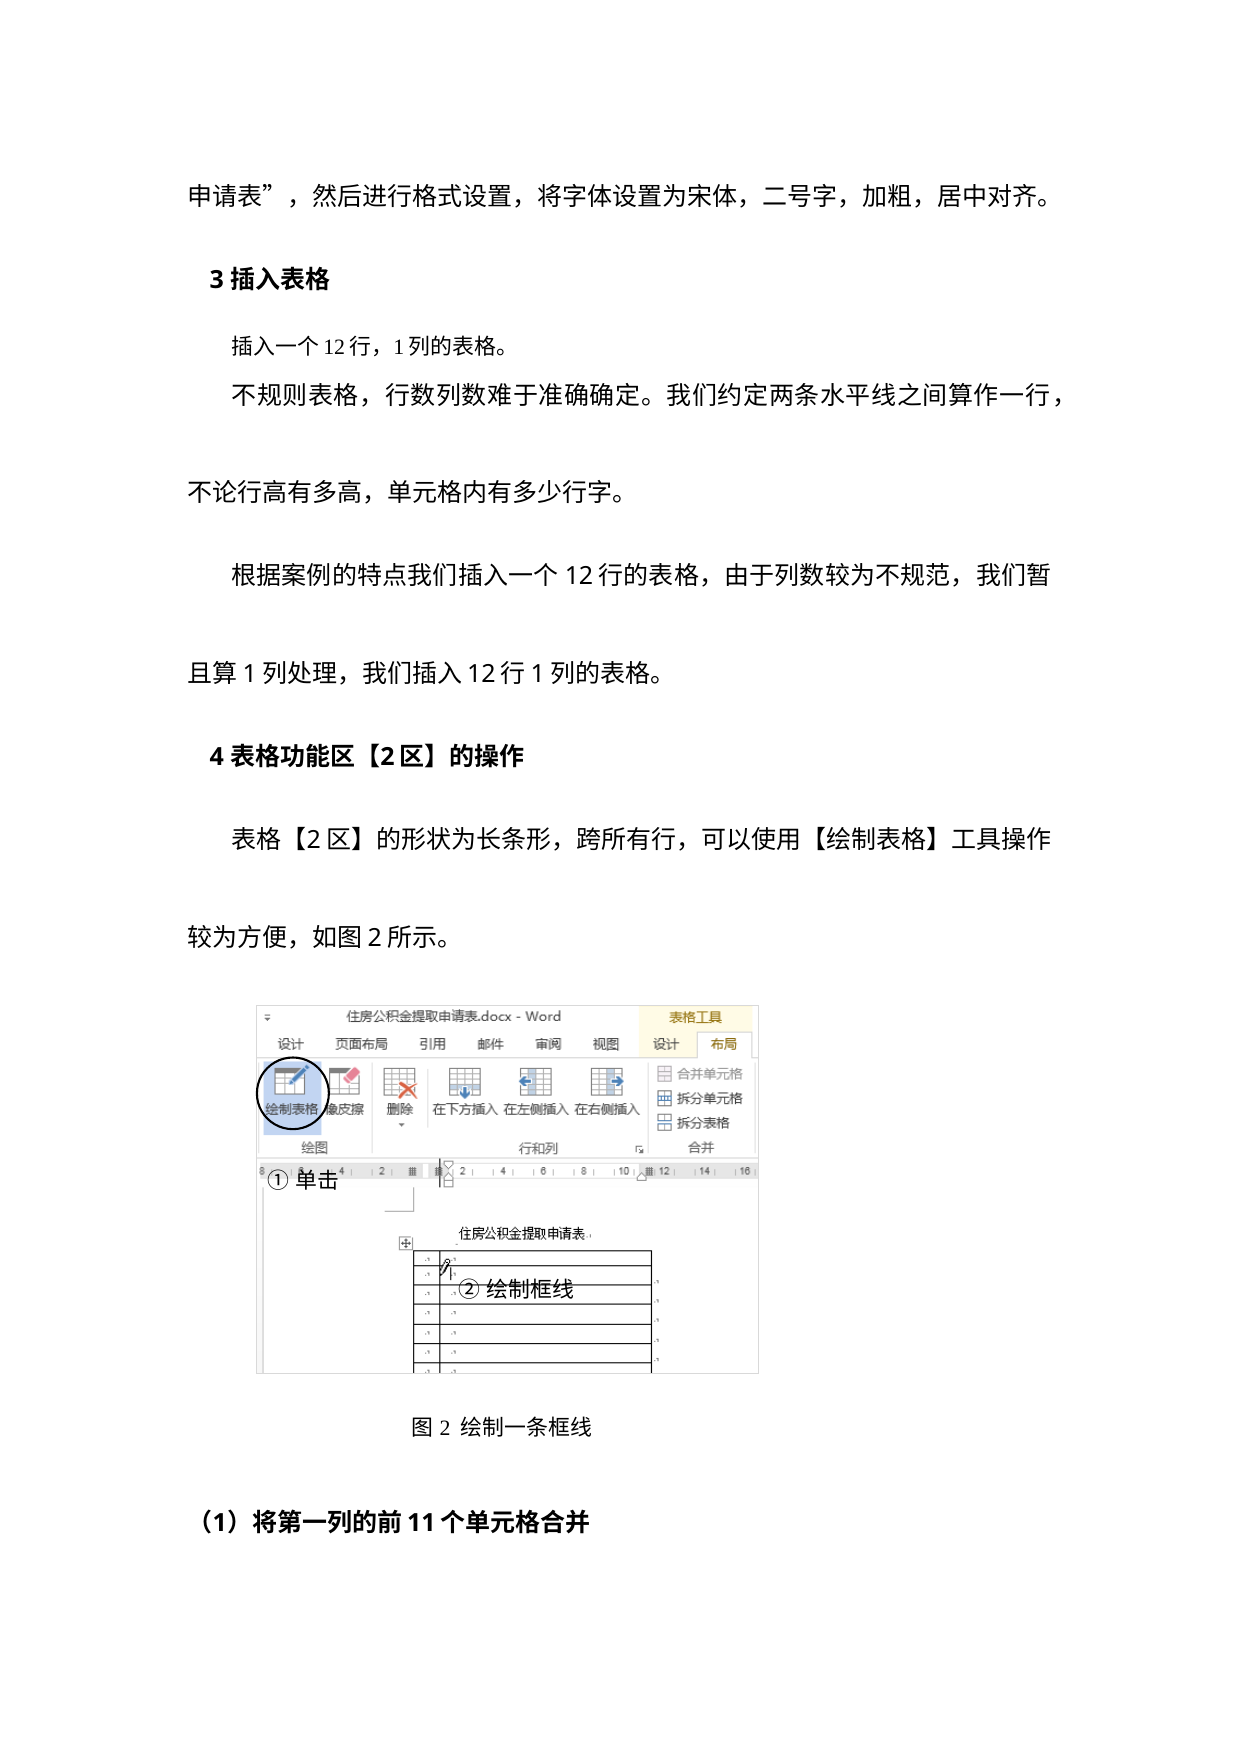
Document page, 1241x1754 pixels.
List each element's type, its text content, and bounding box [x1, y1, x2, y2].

text 3 插入表格 [209, 245, 1053, 310]
text 4 表格功能区【2区】的操作 [209, 722, 1053, 787]
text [187, 162, 1053, 227]
text 不规则表格，行数列数难于准确确定。我们约定两条水平线之间算作一行，不论行高有多高，单元格内有多少行字。 [187, 361, 1053, 523]
picture [257, 1006, 758, 1373]
text 插入一个12行，1列的表格。 [187, 328, 1053, 361]
text 根据案例的特点我们插入一个12行的表格，由于列数较为不规范，我们暂且算1列处理，我们插入12行1列的表格。 [187, 541, 1053, 704]
text （1）将第一列的前11个单元格合并 [187, 1488, 1053, 1553]
text 表格【2区】的形状为长条形，跨所有行，可以使用【绘制表格】工具操作较为方便，如图2所示。 [187, 805, 1053, 968]
picture [258, 1059, 327, 1128]
